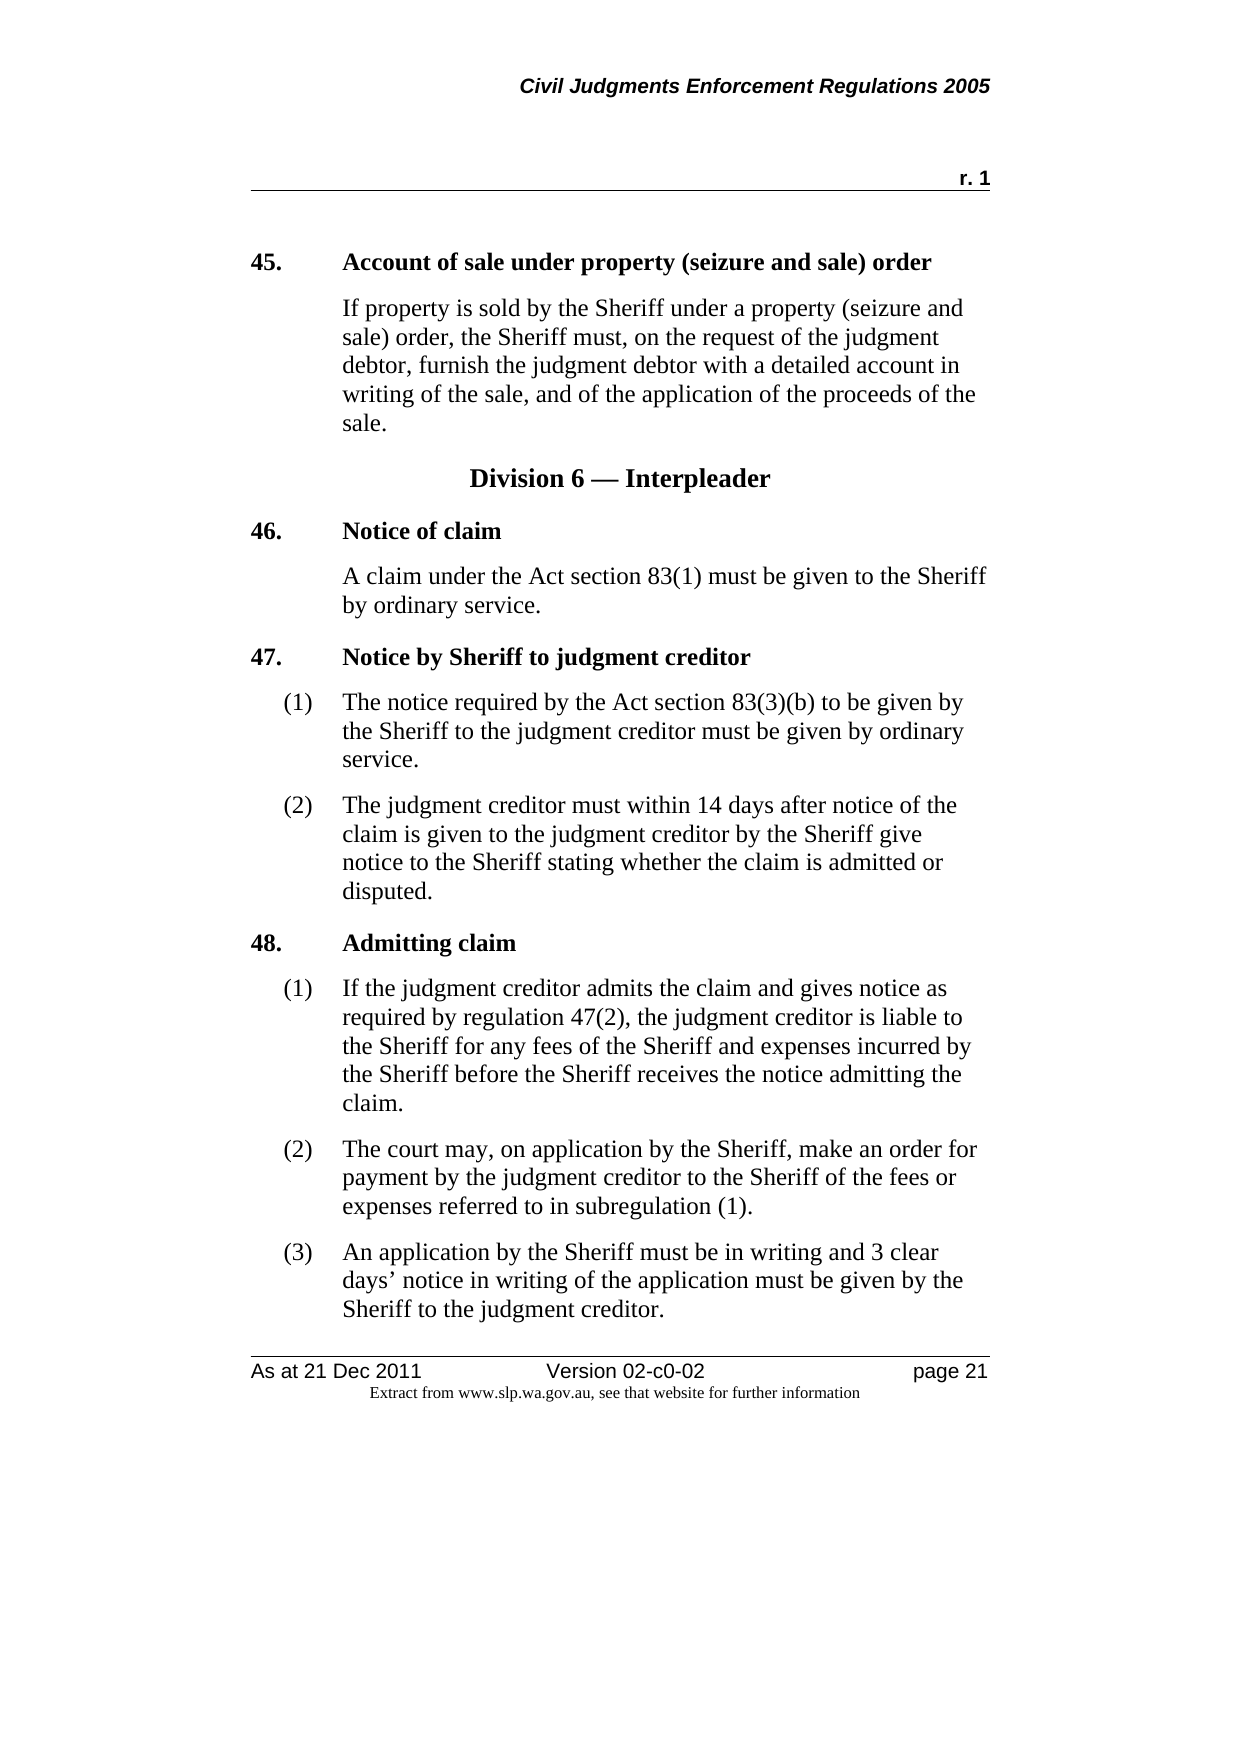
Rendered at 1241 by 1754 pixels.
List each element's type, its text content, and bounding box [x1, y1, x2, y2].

subtitle 47. Notice by Sheriff to judgment creditor [251, 642, 990, 670]
subtitle 45. Account of sale under property (seizure and sale) order [251, 247, 990, 276]
text If property is sold by the Sheriff under a property (seizure and sale) order, the Sheriff must, on the request of the judgment debtor, furnish the judgment debtor with a detailed account in writing of the sale, and of the application of the proceeds of the sale. [251, 293, 990, 437]
text (2) The court may, on application by the Sheriff, make an order for payment by the judgment creditor to the Sheriff of the fees or expenses referred to in subregulation (1). [251, 1134, 990, 1220]
text A claim under the Act section 83(1) must be given to the Sheriff by ordinary service. [251, 561, 990, 619]
text (1) If the judgment creditor admits the claim and gives notice as required by regulation 47(2), the judgment creditor is liable to the Sheriff for any fees of the Sheriff and expenses incurred by the Sheriff before the Sheriff receives the notice admitting the claim. [251, 973, 990, 1117]
subtitle Division 6 — Interpleader [251, 462, 990, 493]
text (1) The notice required by the Act section 83(3)(b) to be given by the Sheriff to the judgment creditor must be given by ordinary service. [251, 687, 990, 773]
subtitle 48. Admitting claim [251, 928, 990, 957]
text (2) The judgment creditor must within 14 days after notice of the claim is given to the judgment creditor by the Sheriff give notice to the Sheriff stating whether the claim is admitted or disputed. [251, 790, 990, 905]
text (3) An application by the Sheriff must be in writing and 3 clear days’ notice in writing of the application must be given by the Sheriff to the judgment creditor. [251, 1237, 990, 1323]
subtitle 46. Notice of claim [251, 516, 990, 544]
